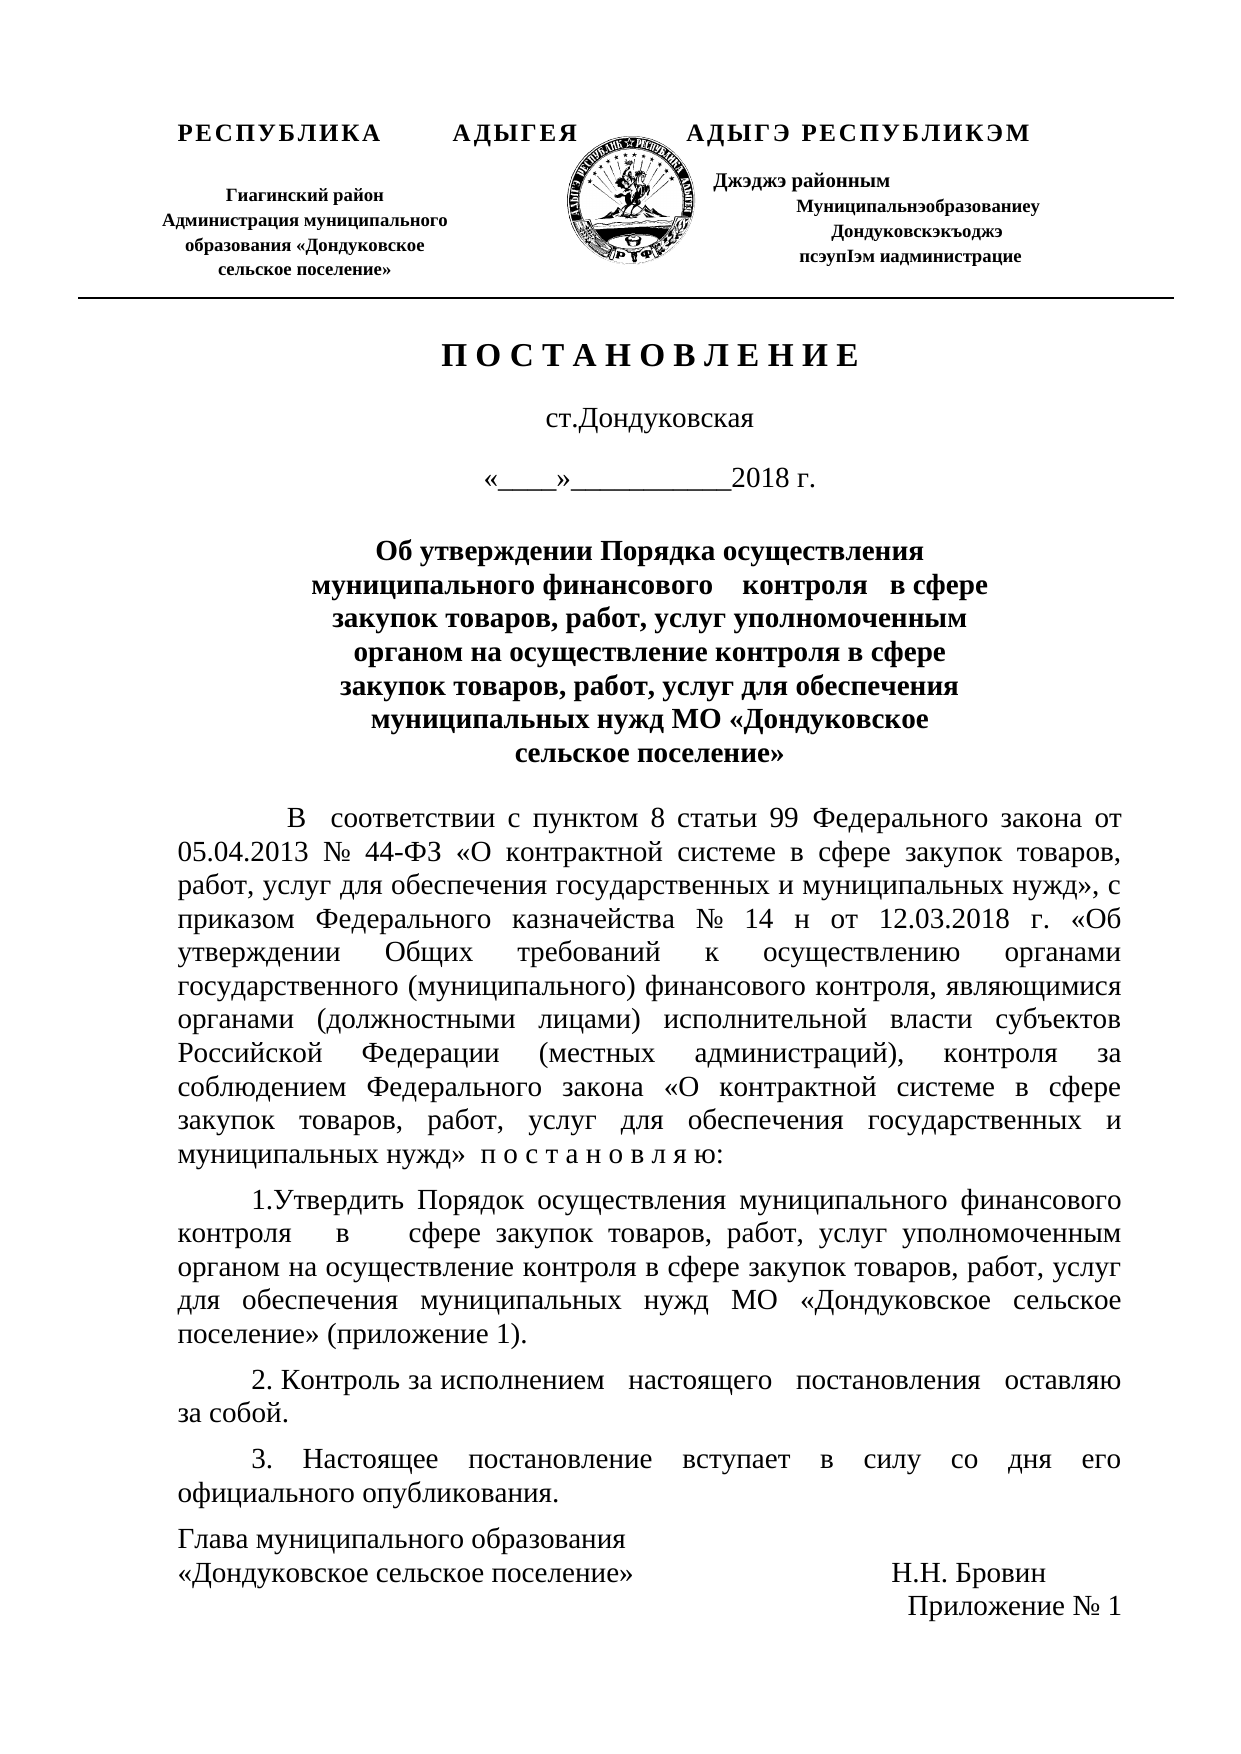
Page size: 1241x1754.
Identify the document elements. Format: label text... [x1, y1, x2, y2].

text 3. Настоящее постановление вступает в силу со дня его официального опубликования. [177, 1442, 1122, 1509]
text Джэджэ районным [177, 168, 1122, 192]
text 1.Утвердить Порядок осуществления муниципального финансового контроля в сфере закупок товаров, работ, услуг уполномоченным органом на осуществление контроля в сфере закупок товаров, работ, услуг для обеспечения муниципальных нужд МО «Дондуковское сельское поселение» (приложение 1). [177, 1182, 1122, 1349]
text «Дондуковское сельское поселение» Н.Н. Бровин [177, 1555, 1122, 1588]
text псэупIэм иадминистрацие [177, 245, 1122, 266]
text Глава муниципального образования [177, 1521, 1122, 1555]
text «____»___________2018 г. [177, 460, 1122, 493]
text Дондуковскэкъоджэ [177, 220, 1122, 242]
text Приложение № 1 [177, 1588, 1122, 1622]
text В соответствии с пунктом 8 статьи 99 Федерального закона от 05.04.2013 № 44-ФЗ «О контрактной системе в сфере закупок товаров, работ, услуг для обеспечения государственных и муниципальных нужд», с приказом Федерального казначейства № 14 н от 12.03.2018 г. «Об утверждении Общих требований к осуществлению органами государственного (муниципального) финансового контроля, являющимися органами (должностными лицами) исполнительной власти субъектов Российской Федерации (местных администраций), контроля за соблюдением Федерального закона «О контрактной системе в сфере закупок товаров, работ, услуг для обеспечения государственных и муниципальных нужд» п о с т а н о в л я ю: [177, 800, 1122, 1169]
text РЕСПУБЛИКА АДЫГЕЯ АДЫГЭ РЕСПУБЛИКЭМ [177, 118, 1122, 147]
text Муниципальнэобразованиеу [177, 195, 1122, 217]
table_header Об утверждении Порядка осуществления муниципального финансового контроля в сфере закупок товаров, работ, услуг уполномоченным органом на осуществление контроля в сфере закупок товаров, работ, услуг для обеспечения муниципальных нужд МО «Дондуковское сельское поселение» [300, 534, 999, 787]
text П О С Т А Н О В Л Е Н И Е [177, 300, 1122, 374]
text 2. Контроль за исполнением настоящего постановления оставляю за собой. [177, 1362, 1122, 1429]
text ст.Дондуковская [177, 400, 1122, 434]
